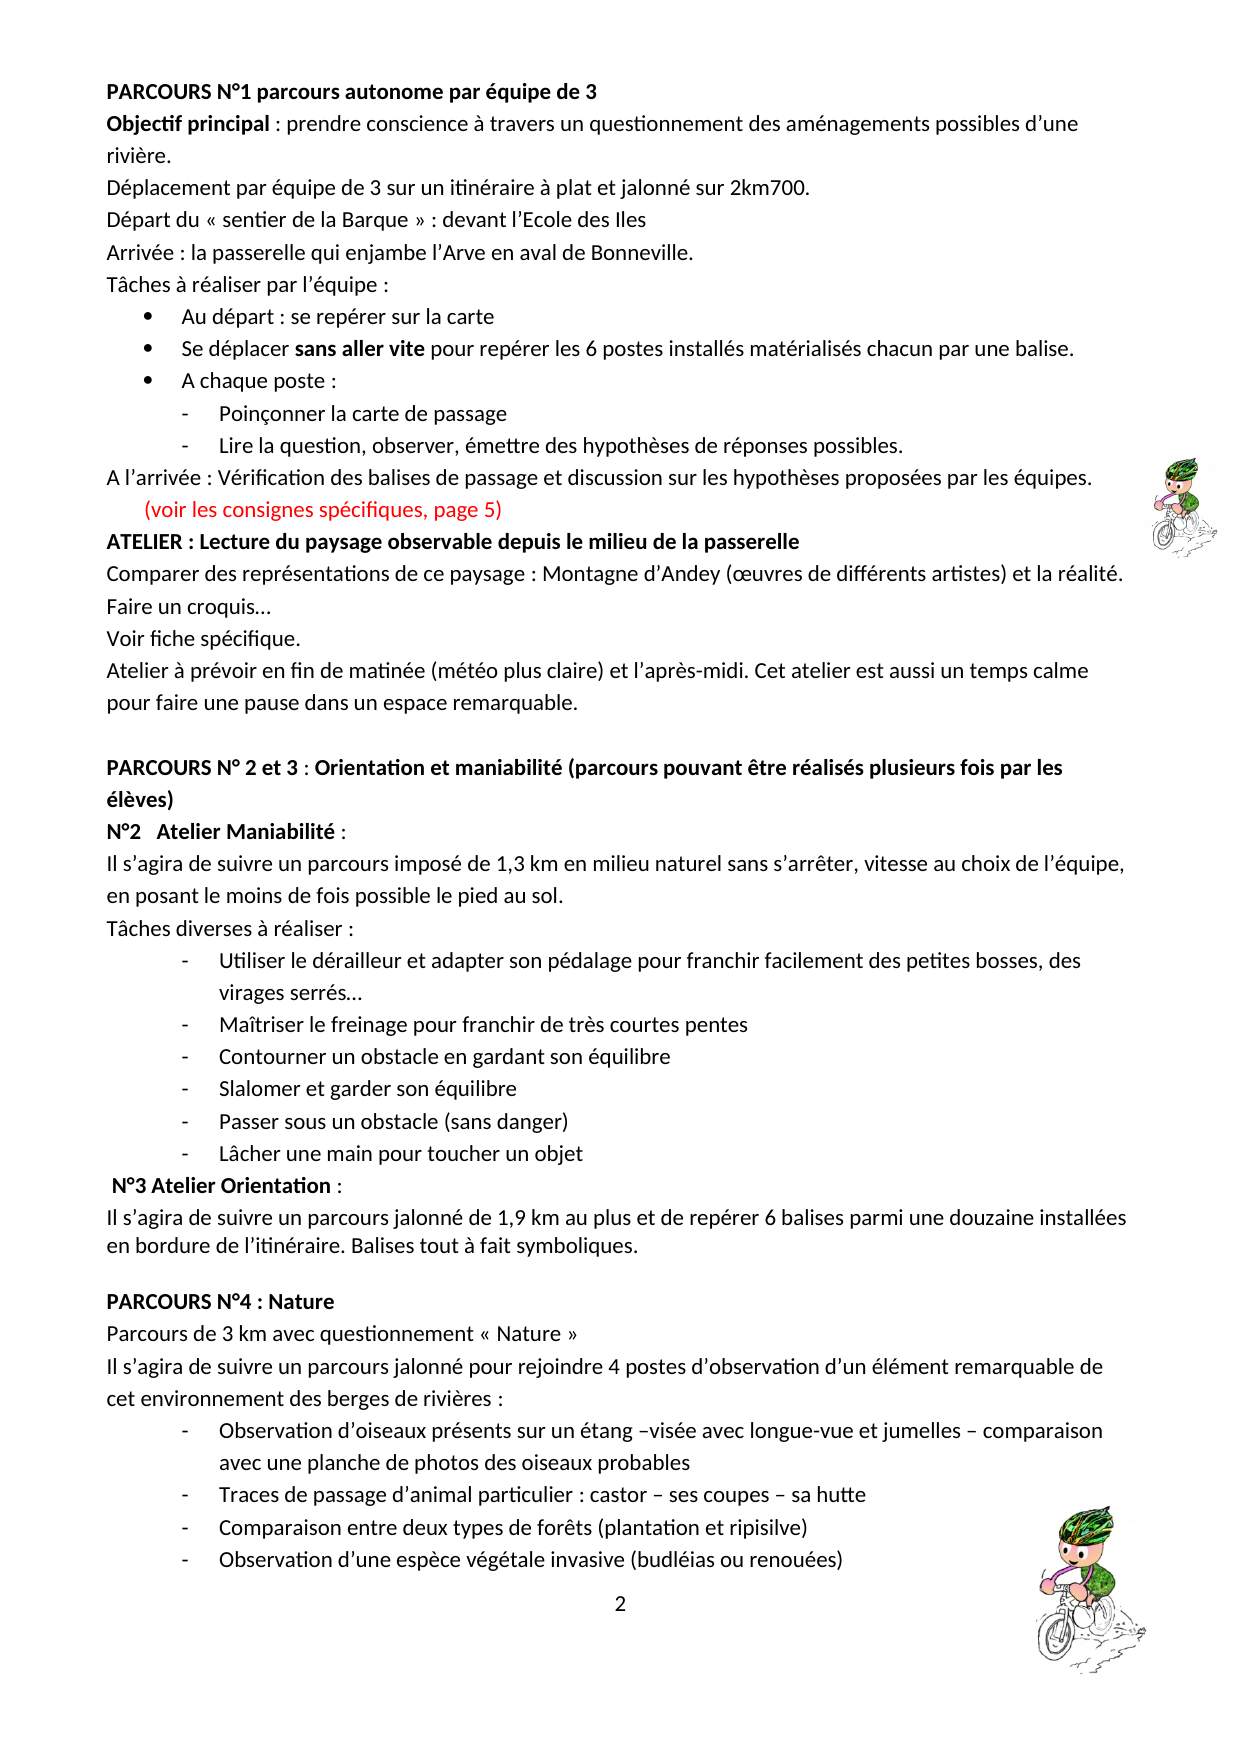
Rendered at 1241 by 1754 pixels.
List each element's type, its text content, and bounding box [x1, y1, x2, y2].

list Se déplacer sans aller vite pour repérer les 6 postes installés matérialisés chacun par une balise. [144, 334, 1134, 362]
list Au départ : se repérer sur la carte [144, 302, 1134, 330]
list Maîtriser le freinage pour franchir de très courtes pentes [181, 1010, 1134, 1038]
list Observation d’oiseaux présents sur un étang –visée avec longue-vue et jumelles – comparaison avec une planche de photos des oiseaux probables [181, 1416, 1134, 1476]
text PARCOURS N°1 parcours autonome par équipe de 3 [106, 77, 1134, 105]
list Comparaison entre deux types de forêts (plantation et ripisilve) [181, 1513, 1006, 1541]
text Arrivée : la passerelle qui enjambe l’Arve en aval de Bonneville. [106, 238, 1134, 266]
text Il s’agira de suivre un parcours jalonné de 1,9 km au plus et de repérer 6 balises parmi une douzaine installées en bordure de l’itinéraire. Balises tout à fait symboliques. [106, 1203, 1134, 1259]
list Poinçonner la carte de passage [181, 399, 1134, 427]
list Utiliser le dérailleur et adapter son pédalage pour franchir facilement des petites bosses, des virages serrés… [181, 946, 1134, 1006]
list N°3 Atelier Orientation : [106, 1171, 1134, 1199]
list (voir les consignes spécifiques, page 5) [144, 495, 1134, 523]
list Lâcher une main pour toucher un objet [181, 1139, 1134, 1167]
text A l’arrivée : Vérification des balises de passage et discussion sur les hypothèses proposées par les équipes. [106, 463, 1134, 491]
list Traces de passage d’animal particulier : castor – ses coupes – sa hutte [181, 1481, 1006, 1508]
list Atelier à prévoir en fin de matinée (météo plus claire) et l’après-midi. Cet atelier est aussi un temps calme pour faire une pause dans un espace remarquable. [106, 656, 1134, 716]
text Il s’agira de suivre un parcours imposé de 1,3 km en milieu naturel sans s’arrêter, vitesse au choix de l’équipe, en posant le moins de fois possible le pied au sol. [106, 849, 1134, 909]
text Départ du « sentier de la Barque » : devant l’Ecole des Iles [106, 206, 1134, 233]
list Slalomer et garder son équilibre [181, 1074, 1134, 1103]
text N°2 Atelier Maniabilité : [106, 817, 1134, 845]
list Voir fiche spécifique. [106, 624, 1134, 652]
text Parcours de 3 km avec questionnement « Nature » [106, 1319, 1134, 1348]
picture [1006, 1461, 1186, 1680]
text PARCOURS N°4 : Nature [106, 1287, 1134, 1315]
text PARCOURS N° 2 et 3 : Orientation et maniabilité (parcours pouvant être réalisés plusieurs fois par les élèves) [106, 753, 1134, 813]
text Il s’agira de suivre un parcours jalonné pour rejoindre 4 postes d’observation d’un élément remarquable de cet environnement des berges de rivières : [106, 1352, 1134, 1412]
text Tâches diverses à réaliser : [106, 914, 1134, 942]
picture [1134, 431, 1241, 561]
text Déplacement par équipe de 3 sur un itinéraire à plat et jalonné sur 2km700. [106, 173, 1134, 201]
text Tâches à réaliser par l’équipe : [106, 270, 1134, 298]
text ATELIER : Lecture du paysage observable depuis le milieu de la passerelle [106, 527, 1134, 555]
list A chaque poste : [144, 366, 1134, 394]
text Objectif principal : prendre conscience à travers un questionnement des aménagements possibles d’une rivière. [106, 109, 1134, 169]
list Passer sous un obstacle (sans danger) [181, 1107, 1134, 1135]
list Lire la question, observer, émettre des hypothèses de réponses possibles. [181, 431, 1134, 459]
list Observation d’une espèce végétale invasive (budléias ou renouées) [181, 1545, 1006, 1573]
list Contourner un obstacle en gardant son équilibre [181, 1042, 1134, 1070]
list Comparer des représentations de ce paysage : Montagne d’Andey (œuvres de différents artistes) et la réalité. Faire un croquis… [106, 559, 1134, 620]
